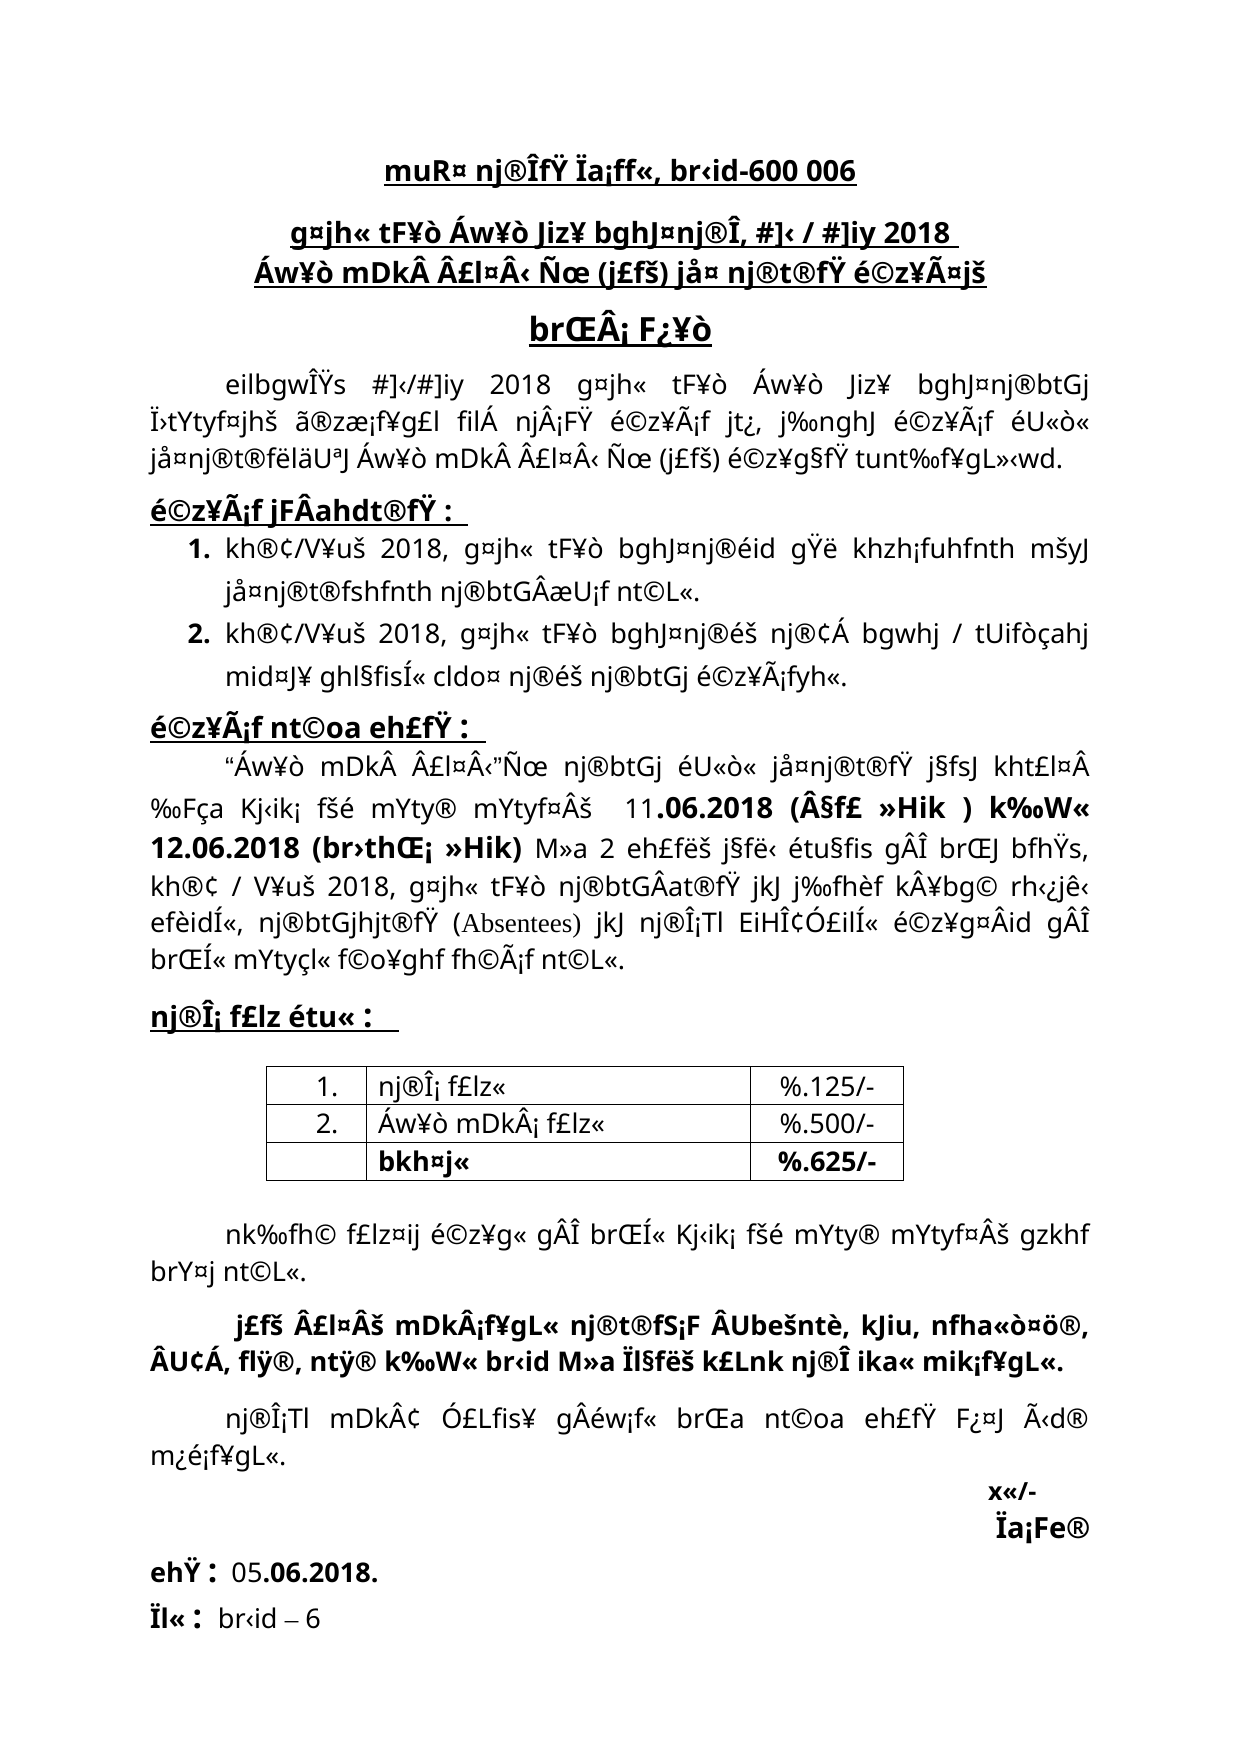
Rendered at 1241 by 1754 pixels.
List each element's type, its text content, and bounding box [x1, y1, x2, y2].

text muR¤ nj®ÎfŸ Ïa¡ff«, br‹id-600 006 [150, 150, 1090, 190]
text é©z¥Ã¡f jFÂahdt®fŸ : [150, 490, 1090, 530]
list “Áw¥ò mDkÂ Â£l¤Â‹”Ñœ nj®btGj éU«ò« jå¤nj®t®fŸ j§fsJ kht£l¤Â‰Fça Kj‹ik¡ fšé mYty® mYtyf¤Âš 11.06.2018 (Â§f£ »Hik ) k‰W« 12.06.2018 (br›thŒ¡ »Hik) M»a 2 eh£fëš j§fë‹ étu§fis gÂÎ brŒJ bfhŸs, kh®¢ / V¥uš 2018, g¤jh« tF¥ò nj®btGÂat®fŸ jkJ j‰fhèf kÂ¥bg© rh‹¿jê‹ efèidÍ«, nj®btGjhjt®fŸ (Absentees) jkJ nj®Î¡Tl EiHÎ¢Ó£ilÍ« é©z¥g¤Âid gÂÎ brŒÍ« mYtyçl« f©o¥ghf fh©Ã¡f nt©L«. [150, 748, 1090, 978]
table_cell %.625/- [751, 1143, 903, 1180]
list kh®¢/V¥uš 2018, g¤jh« tF¥ò bghJ¤nj®éš nj®¢Á bgwhj / tUifòçahj mid¤J¥ ghl§fisÍ« cldo¤ nj®éš nj®btGj é©z¥Ã¡fyh«. [187, 615, 1090, 694]
table_header %.125/- [751, 1067, 903, 1104]
text nj®Î¡Tl mDkÂ¢ Ó£Lfis¥ gÂéw¡f« brŒa nt©oa eh£fŸ F¿¤J Ã‹d® m¿é¡f¥gL«. [150, 1400, 1090, 1473]
table_cell bkh¤j« [367, 1143, 750, 1180]
text g¤jh« tF¥ò Áw¥ò Jiz¥ bghJ¤nj®Î, #]‹ / #]iy 2018 [150, 212, 1090, 252]
table_header [267, 1067, 366, 1104]
table_cell [267, 1105, 366, 1142]
table_header nj®Î¡ f£lz« [367, 1067, 750, 1104]
text Áw¥ò mDkÂ Â£l¤Â‹ Ñœ (j£fš) jå¤ nj®t®fŸ é©z¥Ã¤jš [150, 252, 1090, 292]
text ehŸ : 05.06.2018. [150, 1547, 1090, 1593]
text eilbgwÎŸs #]‹/#]iy 2018 g¤jh« tF¥ò Áw¥ò Jiz¥ bghJ¤nj®btGj Ï›tYtyf¤jhš ã®zæ¡f¥g£l filÁ njÂ¡FŸ é©z¥Ã¡f jt¿, j‰nghJ é©z¥Ã¡f éU«ò« jå¤nj®t®fëläUªJ Áw¥ò mDkÂ Â£l¤Â‹ Ñœ (j£fš) é©z¥g§fŸ tunt‰f¥gL»‹wd. [150, 366, 1090, 476]
text Ïa¡Fe® [150, 1507, 1090, 1547]
text Ïl« : br‹id – 6 [150, 1593, 1090, 1638]
table_cell %.500/- [751, 1105, 903, 1142]
text j£fš Â£l¤Âš mDkÂ¡f¥gL« nj®t®fS¡F ÂUbešntè, kJiu, nfha«ò¤ö®, ÂU¢Á, flÿ®, ntÿ® k‰W« br‹id M»a Ïl§fëš k£Lnk nj®Î ika« mik¡f¥gL«. [150, 1306, 1090, 1380]
table_cell [267, 1143, 366, 1180]
text nk‰fh© f£lz¤ij é©z¥g« gÂÎ brŒÍ« Kj‹ik¡ fšé mYty® mYtyf¤Âš gzkhf brY¤j nt©L«. [150, 1215, 1090, 1289]
list kh®¢/V¥uš 2018, g¤jh« tF¥ò bghJ¤nj®éid gŸë khzh¡fuhfnth mšyJ jå¤nj®t®fshfnth nj®btGÂæU¡f nt©L«. [187, 530, 1090, 609]
text x«/- [150, 1473, 1090, 1507]
text brŒÂ¡ F¿¥ò [150, 306, 1090, 351]
list é©z¥Ã¡f nt©oa eh£fŸ : [150, 702, 1090, 748]
table_cell Áw¥ò mDkÂ¡ f£lz« [367, 1105, 750, 1142]
list nj®Î¡ f£lz étu« : [150, 992, 1090, 1037]
